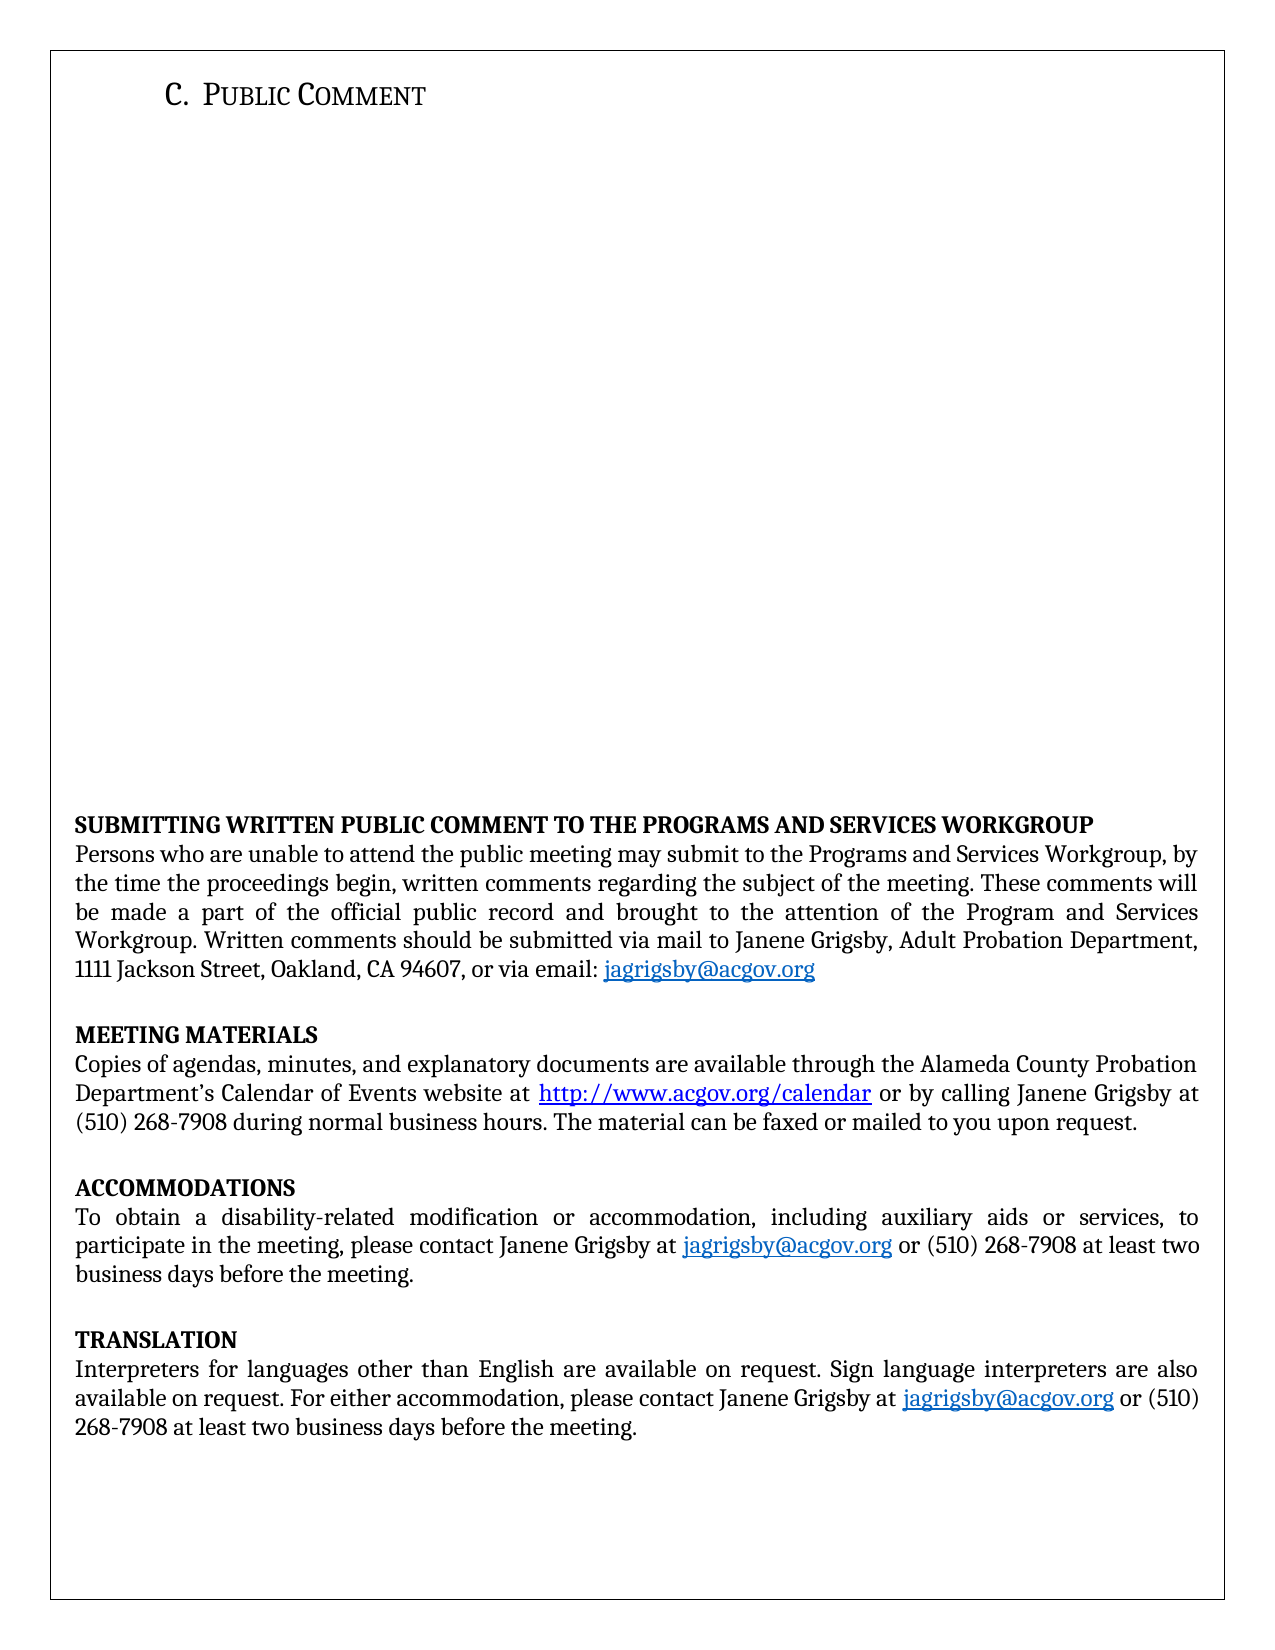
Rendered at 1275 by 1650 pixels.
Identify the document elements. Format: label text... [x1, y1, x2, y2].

list Public Comment [165, 75, 1200, 113]
text TRANSLATION [75, 1326, 1200, 1355]
text To obtain a disability-related modification or accommodation, including auxiliary aids or services, to participate in the meeting, please contact Janene Grigsby at jagrigsby@acgov.org or (510) 268-7908 at least two business days before the meeting. [75, 1203, 1200, 1289]
text MEETING MATERIALS [75, 1021, 1200, 1050]
text SUBMITTING WRITTEN PUBLIC COMMENT TO THE PROGRAMS AND SERVICES WORKGROUP [75, 811, 1200, 840]
text ACCOMMODATIONS [75, 1174, 1200, 1203]
text Persons who are unable to attend the public meeting may submit to the Programs and Services Workgroup, by the time the proceedings begin, written comments regarding the subject of the meeting. These comments will be made a part of the official public record and brought to the attention of the Program and Services Workgroup. Written comments should be submitted via mail to Janene Grigsby, Adult Probation Department, 1111 Jackson Street, Oakland, CA 94607, or via email: jagrigsby@acgov.org [75, 840, 1200, 984]
text Copies of agendas, minutes, and explanatory documents are available through the Alameda County Probation Department’s Calendar of Events website at http://www.acgov.org/calendar or by calling Janene Grigsby at (510) 268-7908 during normal business hours. The material can be faxed or mailed to you upon request. [75, 1050, 1200, 1136]
text Interpreters for languages other than English are available on request. Sign language interpreters are also available on request. For either accommodation, please contact Janene Grigsby at jagrigsby@acgov.org or (510) 268-7908 at least two business days before the meeting. [75, 1355, 1200, 1441]
